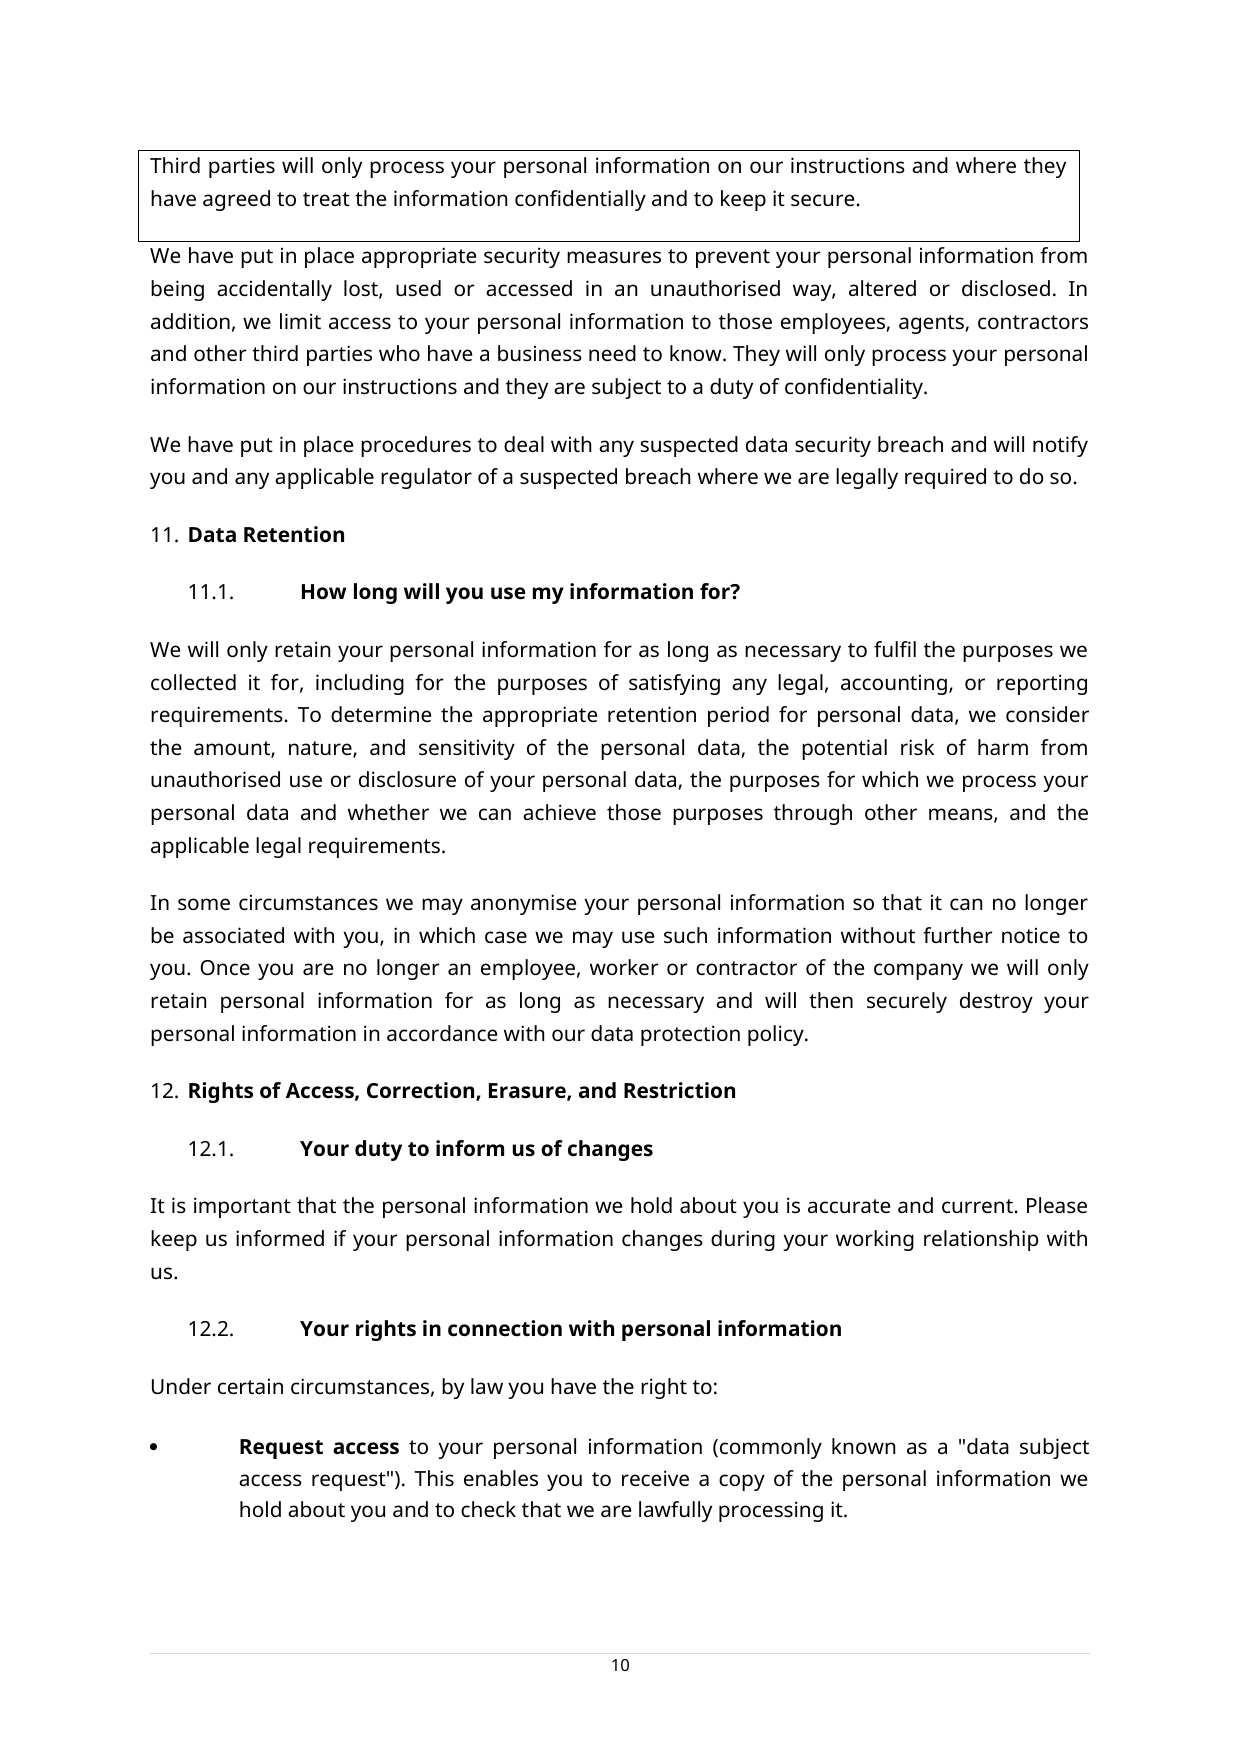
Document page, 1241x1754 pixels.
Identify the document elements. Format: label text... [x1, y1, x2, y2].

text Request access to your personal information (commonly known as a "data subject access request"). This enables you to receive a copy of the personal information we hold about you and to check that we are lawfully processing it. [150, 1429, 1090, 1523]
text In some circumstances we may anonymise your personal information so that it can no longer be associated with you, in which case we may use such information without further notice to you. Once you are no longer an employee, worker or contractor of the company we will only retain personal information for as long as necessary and will then securely destroy your personal information in accordance with our data protection policy. [150, 888, 1090, 1047]
text Under certain circumstances, by law you have the right to: [150, 1372, 1090, 1400]
list Your rights in connection with personal information [187, 1314, 1090, 1343]
text We have put in place procedures to deal with any suspected data security breach and will notify you and any applicable regulator of a suspected breach where we are legally required to do so. [150, 430, 1090, 491]
list How long will you use my information for? [187, 577, 1090, 606]
list Data Retention [150, 520, 1090, 548]
list Your duty to inform us of changes [187, 1134, 1090, 1162]
list Rights of Access, Correction, Erasure, and Restriction [150, 1076, 1090, 1105]
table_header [139, 151, 1079, 241]
text We have put in place appropriate security measures to prevent your personal information from being accidentally lost, used or accessed in an unauthorised way, altered or disclosed. In addition, we limit access to your personal information to those employees, agents, contractors and other third parties who have a business need to know. They will only process your personal information on our instructions and they are subject to a duty of confidentiality. [150, 242, 1090, 401]
text It is important that the personal information we hold about you is accurate and current. Please keep us informed if your personal information changes during your working relationship with us. [150, 1192, 1090, 1285]
text We will only retain your personal information for as long as necessary to fulfil the purposes we collected it for, including for the purposes of satisfying any legal, accounting, or reporting requirements. To determine the appropriate retention period for personal data, we consider the amount, nature, and sensitivity of the personal data, the potential risk of harm from unauthorised use or disclosure of your personal data, the purposes for which we process your personal data and whether we can achieve those purposes through other means, and the applicable legal requirements. [150, 635, 1090, 859]
